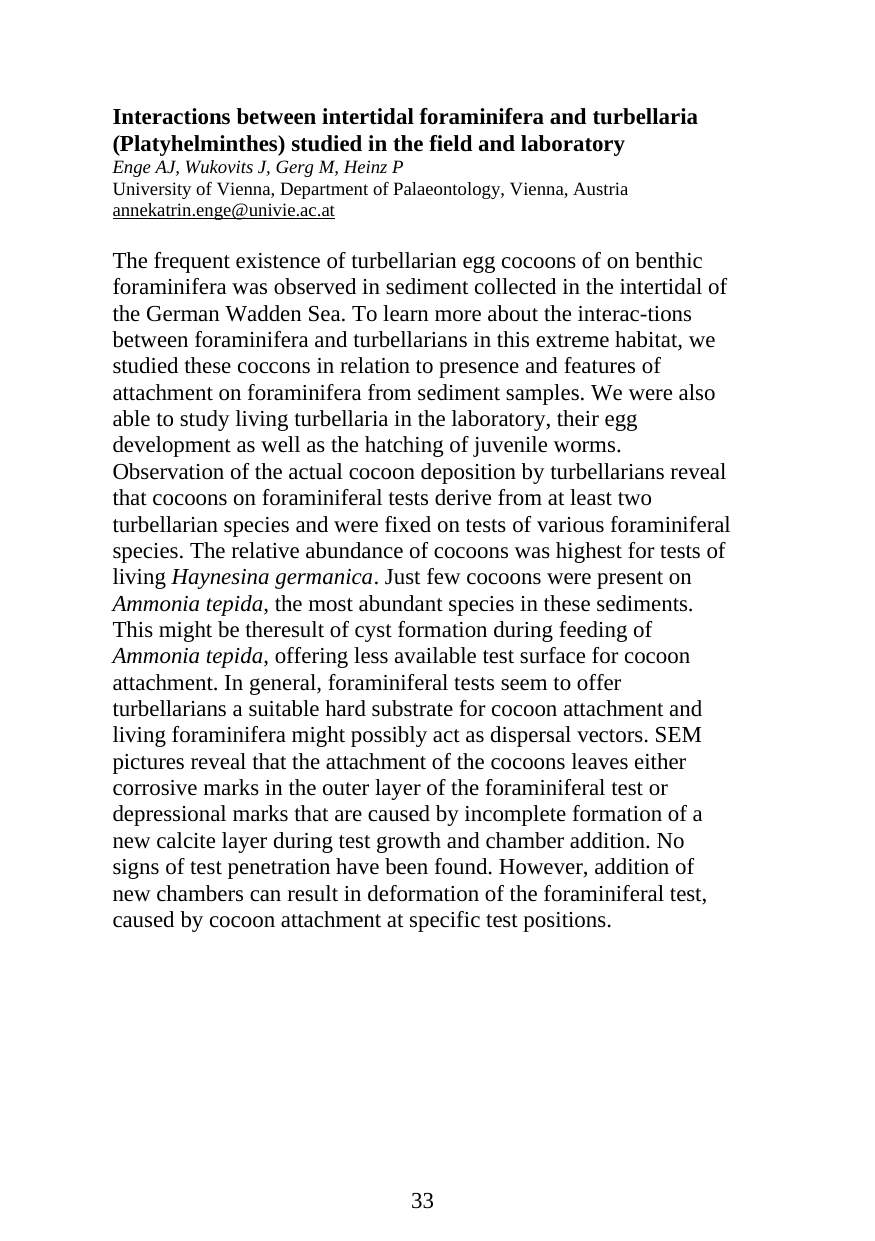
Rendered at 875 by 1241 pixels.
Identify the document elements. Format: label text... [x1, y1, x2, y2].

text annekatrin.enge@univie.ac.at [112, 199, 732, 221]
text Interactions between intertidal foraminifera and turbellaria (Platyhelminthes) studied in the field and laboratory [112, 103, 732, 156]
text University of Vienna, Department of Palaeontology, Vienna, Austria [112, 178, 732, 199]
text Enge AJ, Wukovits J, Gerg M, Heinz P [112, 156, 732, 178]
text The frequent existence of turbellarian egg cocoons of on benthic foraminifera was observed in sediment collected in the intertidal of the German Wadden Sea. To learn more about the interac-tions between foraminifera and turbellarians in this extreme habitat, we studied these coccons in relation to presence and features of attachment on foraminifera from sediment samples. We were also able to study living turbellaria in the laboratory, their egg development as well as the hatching of juvenile worms. Observation of the actual cocoon deposition by turbellarians reveal that cocoons on foraminiferal tests derive from at least two turbellarian species and were fixed on tests of various foraminiferal species. The relative abundance of cocoons was highest for tests of living Haynesina germanica. Just few cocoons were present on Ammonia tepida, the most abundant species in these sediments. This might be theresult of cyst formation during feeding of Ammonia tepida, offering less available test surface for cocoon attachment. In general, foraminiferal tests seem to offer turbellarians a suitable hard substrate for cocoon attachment and living foraminifera might possibly act as dispersal vectors. SEM pictures reveal that the attachment of the cocoons leaves either corrosive marks in the outer layer of the foraminiferal test or depressional marks that are caused by incomplete formation of a new calcite layer during test growth and chamber addition. No signs of test penetration have been found. However, addition of new chambers can result in deformation of the foraminiferal test, caused by cocoon attachment at specific test positions. [112, 221, 732, 932]
